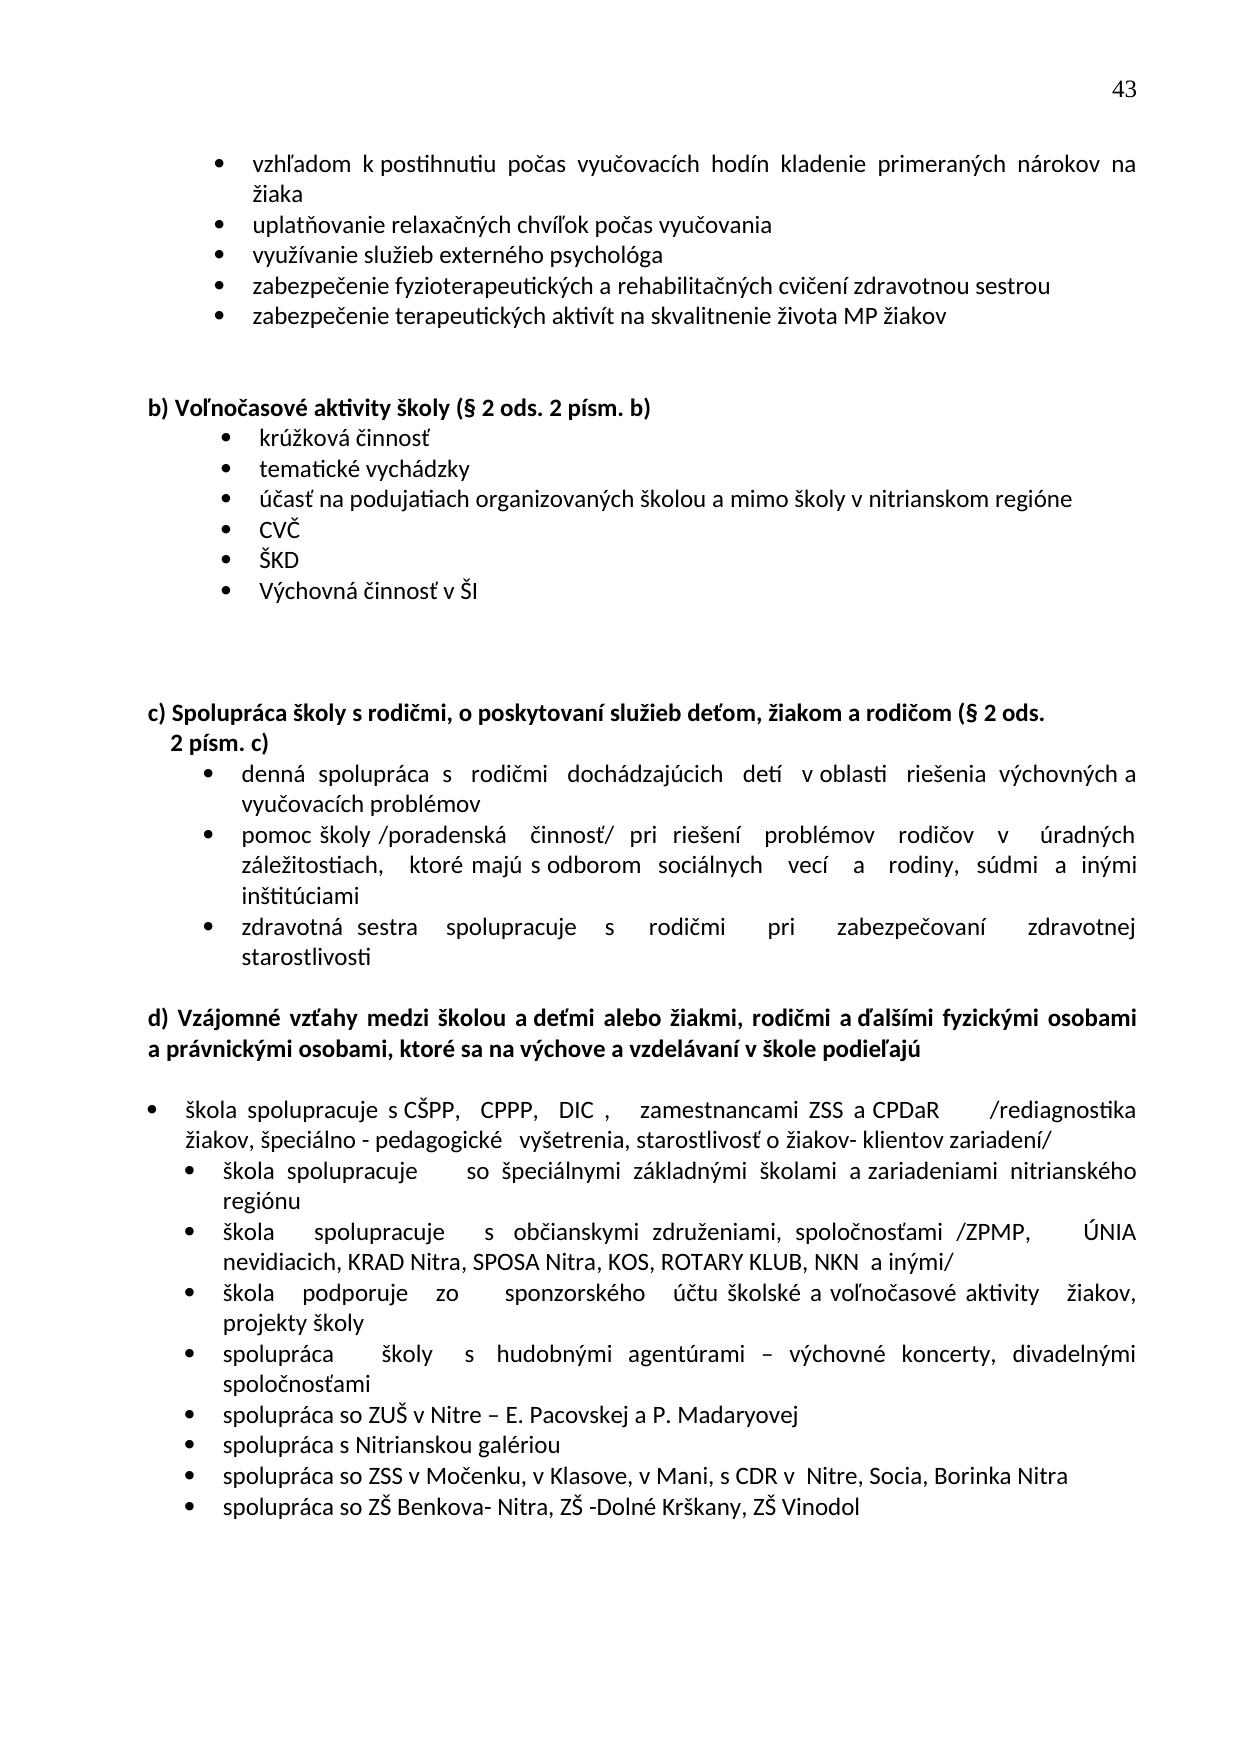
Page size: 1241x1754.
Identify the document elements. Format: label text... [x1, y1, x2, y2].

text 2 písm. c) [148, 728, 1137, 758]
list zabezpečenie fyzioterapeutických a rehabilitačných cvičení zdravotnou sestrou [215, 270, 1137, 300]
list spolupráca školy s hudobnými agentúrami – výchovné koncerty, divadelnými spoločnosťami [185, 1338, 1137, 1399]
list účasť na podujatiach organizovaných školou a mimo školy v nitrianskom regióne [222, 483, 1137, 514]
list zabezpečenie terapeutických aktivít na skvalitnenie života MP žiakov [215, 300, 1137, 331]
list tematické vychádzky [222, 453, 1137, 483]
list zdravotná sestra spolupracuje s rodičmi pri zabezpečovaní zdravotnej starostlivosti [204, 911, 1137, 972]
list škola spolupracuje s občianskymi združeniami, spoločnosťami /ZPMP, ÚNIA nevidiacich, KRAD Nitra, SPOSA Nitra, KOS, ROTARY KLUB, NKN a inými/ [185, 1216, 1137, 1277]
text b) Voľnočasové aktivity školy (§ 2 ods. 2 písm. b) [148, 392, 1137, 422]
list ŠKD [222, 544, 1137, 575]
list CVČ [222, 514, 1137, 544]
list škola spolupracuje s CŠPP, CPPP, DIC , zamestnancami ZSS a CPDaR /rediagnostika žiakov, špeciálno - pedagogické vyšetrenia, starostlivosť o žiakov- klientov zariadení/ [148, 1094, 1137, 1155]
list Výchovná činnosť v ŠI [222, 575, 1137, 606]
list spolupráca so ZŠ Benkova- Nitra, ZŠ -Dolné Krškany, ZŠ Vinodol [185, 1491, 1137, 1521]
list škola podporuje zo sponzorského účtu školské a voľnočasové aktivity žiakov, projekty školy [185, 1277, 1137, 1338]
list škola spolupracuje so špeciálnymi základnými školami a zariadeniami nitrianského regiónu [185, 1155, 1137, 1216]
list spolupráca so ZUŠ v Nitre – E. Pacovskej a P. Madaryovej [185, 1399, 1137, 1429]
text c) Spolupráca školy s rodičmi, o poskytovaní služieb deťom, žiakom a rodičom (§ 2 ods. [148, 697, 1137, 728]
list pomoc školy /poradenská činnosť/ pri riešení problémov rodičov v úradných záležitostiach, ktoré majú s odborom sociálnych vecí a rodiny, súdmi a inými inštitúciami [204, 819, 1137, 911]
list využívanie služieb externého psychológa [215, 239, 1137, 270]
list spolupráca so ZSS v Močenku, v Klasove, v Mani, s CDR v Nitre, Socia, Borinka Nitra [185, 1460, 1137, 1491]
list denná spolupráca s rodičmi dochádzajúcich detí v oblasti riešenia výchovných a vyučovacích problémov [204, 758, 1137, 819]
list vzhľadom k postihnutiu počas vyučovacích hodín kladenie primeraných nárokov na žiaka [215, 148, 1137, 209]
list spolupráca s Nitrianskou galériou [185, 1429, 1137, 1460]
list krúžková činnosť [222, 422, 1137, 453]
text d) Vzájomné vzťahy medzi školou a deťmi alebo žiakmi, rodičmi a ďalšími fyzickými osobami a právnickými osobami, ktoré sa na výchove a vzdelávaní v škole podieľajú [148, 1002, 1137, 1063]
list uplatňovanie relaxačných chvíľok počas vyučovania [215, 209, 1137, 239]
